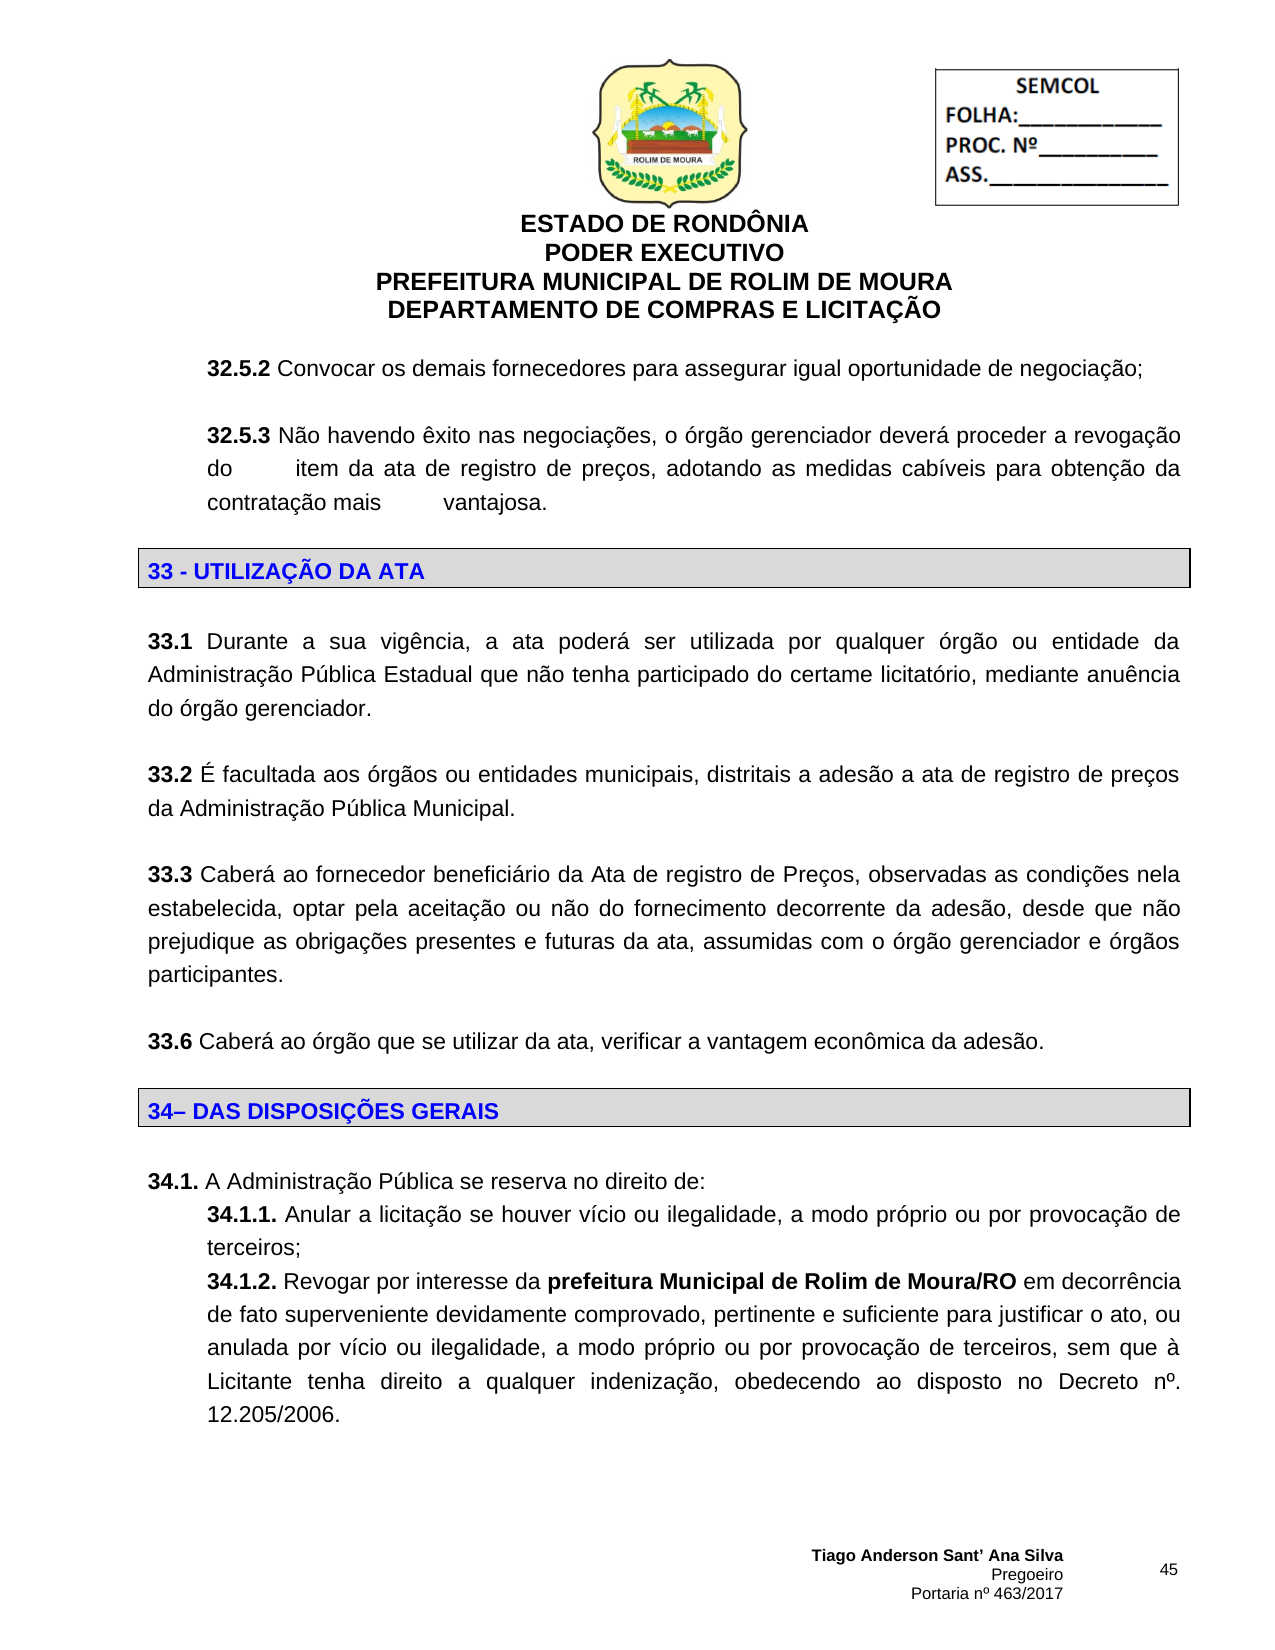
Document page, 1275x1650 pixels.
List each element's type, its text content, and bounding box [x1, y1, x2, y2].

text 34– DAS DISPOSIÇÕES GERAIS [139, 1089, 1189, 1126]
text 34.1. A Administração Pública se reserva no direito de: [148, 1161, 1181, 1194]
text 34.1.2. Revogar por interesse da prefeitura Municipal de Rolim de Moura/RO em decorrência de fato superveniente devidamente comprovado, pertinente e suficiente para justificar o ato, ou anulada por vício ou ilegalidade, a modo próprio ou por provocação de terceiros, sem que à Licitante tenha direito a qualquer indenização, obedecendo ao disposto no Decreto nº. 12.205/2006. [207, 1261, 1181, 1427]
text 32.5.2 Convocar os demais fornecedores para assegurar igual oportunidade de negociação; [207, 348, 1181, 381]
picture [591, 59, 748, 209]
text 33.6 Caberá ao órgão que se utilizar da ata, verificar a vantagem econômica da adesão. [148, 1021, 1181, 1054]
text 32.5.3 Não havendo êxito nas negociações, o órgão gerenciador deverá proceder a revogação do item da ata de registro de preços, adotando as medidas cabíveis para obtenção da contratação mais vantajosa. [207, 415, 1181, 515]
text 33 - UTILIZAÇÃO DA ATA [139, 549, 1189, 587]
text 33.2 É facultada aos órgãos ou entidades municipais, distritais a adesão a ata de registro de preços da Administração Pública Municipal. [148, 754, 1181, 821]
text 34.1.1. Anular a licitação se houver vício ou ilegalidade, a modo próprio ou por provocação de terceiros; [207, 1194, 1181, 1261]
text 33.3 Caberá ao fornecedor beneficiário da Ata de registro de Preços, observadas as condições nela estabelecida, optar pela aceitação ou não do fornecimento decorrente da adesão, desde que não prejudique as obrigações presentes e futuras da ata, assumidas com o órgão gerenciador e órgãos participantes. [148, 854, 1181, 988]
text 33.1 Durante a sua vigência, a ata poderá ser utilizada por qualquer órgão ou entidade da Administração Pública Estadual que não tenha participado do certame licitatório, mediante anuência do órgão gerenciador. [148, 621, 1181, 721]
